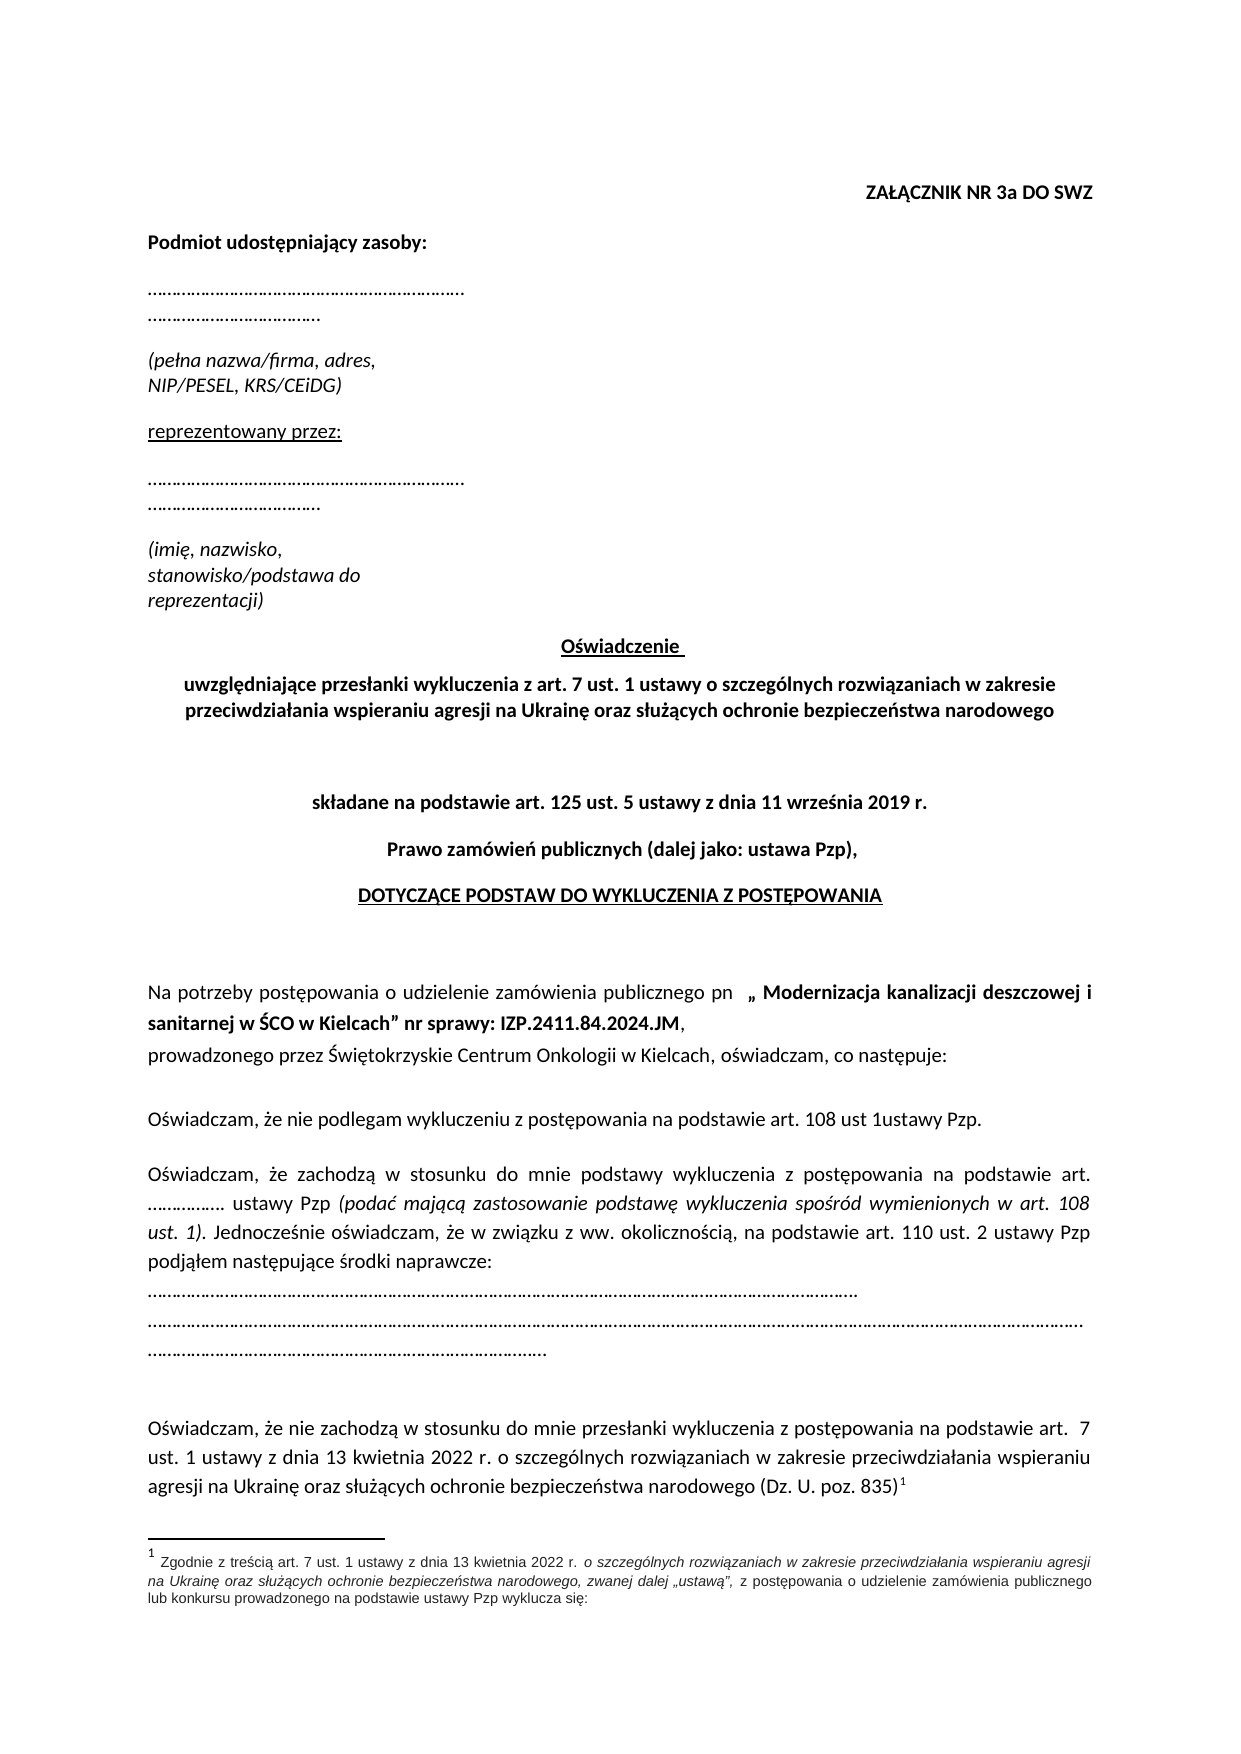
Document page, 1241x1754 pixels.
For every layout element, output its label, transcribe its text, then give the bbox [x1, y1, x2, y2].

text uwzględniające przesłanki wykluczenia z art. 7 ust. 1 ustawy o szczególnych rozwiązaniach w zakresie przeciwdziałania wspieraniu agresji na Ukrainę oraz służących ochronie bezpieczeństwa narodowego [148, 672, 1093, 722]
text Oświadczam, że nie podlegam wykluczeniu z postępowania na podstawie art. 108 ust 1ustawy Pzp. [148, 1106, 1093, 1132]
text Oświadczam, że nie zachodzą w stosunku do mnie przesłanki wykluczenia z postępowania na podstawie art. 7 ust. 1 ustawy z dnia 13 kwietnia 2022 r. o szczególnych rozwiązaniach w zakresie przeciwdziałania wspieraniu agresji na Ukrainę oraz służących ochronie bezpieczeństwa narodowego (Dz. U. poz. 835) [148, 1415, 1093, 1499]
text ………………………………………………………………………………………………………………………………….…………………………………………………………………………………………………………………………………………………………………………………………………………………………………………………..… [148, 1278, 1093, 1361]
text Oświadczenie [148, 634, 1093, 659]
text ………………………………………………………………………………………… [148, 275, 472, 326]
text Prawo zamówień publicznych (dalej jako: ustawa Pzp), [148, 836, 1093, 861]
text Oświadczam, że zachodzą w stosunku do mnie podstawy wykluczenia z postępowania na podstawie art. ……………. ustawy Pzp (podać mającą zastosowanie podstawę wykluczenia spośród wymienionych w art. 108 ust. 1). Jednocześnie oświadczam, że w związku z ww. okolicznością, na podstawie art. 110 ust. 2 ustawy Pzp podjąłem następujące środki naprawcze: [148, 1161, 1093, 1274]
text składane na podstawie art. 125 ust. 5 ustawy z dnia 11 września 2019 r. [148, 789, 1093, 815]
list prowadzonego przez Świętokrzyskie Centrum Onkologii w Kielcach, oświadczam, co następuje: [148, 1037, 1093, 1068]
text ZAŁĄCZNIK NR 3a DO SWZ [148, 179, 1093, 204]
list Na potrzeby postępowania o udzielenie zamówienia publicznego pn „ Modernizacja kanalizacji deszczowej i sanitarnej w ŚCO w Kielcach” nr sprawy: IZP.2411.84.2024.JM, [148, 974, 1093, 1037]
text reprezentowany przez: [148, 419, 1093, 444]
text ………………………………………………………………………………………… [148, 465, 472, 516]
text (pełna nazwa/firma, adres, NIP/PESEL, KRS/CEiDG) [148, 347, 472, 398]
text DOTYCZĄCE PODSTAW DO WYKLUCZENIA Z POSTĘPOWANIA [148, 882, 1093, 907]
text Podmiot udostępniający zasoby: [148, 229, 1093, 254]
text (imię, nazwisko, stanowisko/podstawa do reprezentacji) [148, 537, 472, 613]
